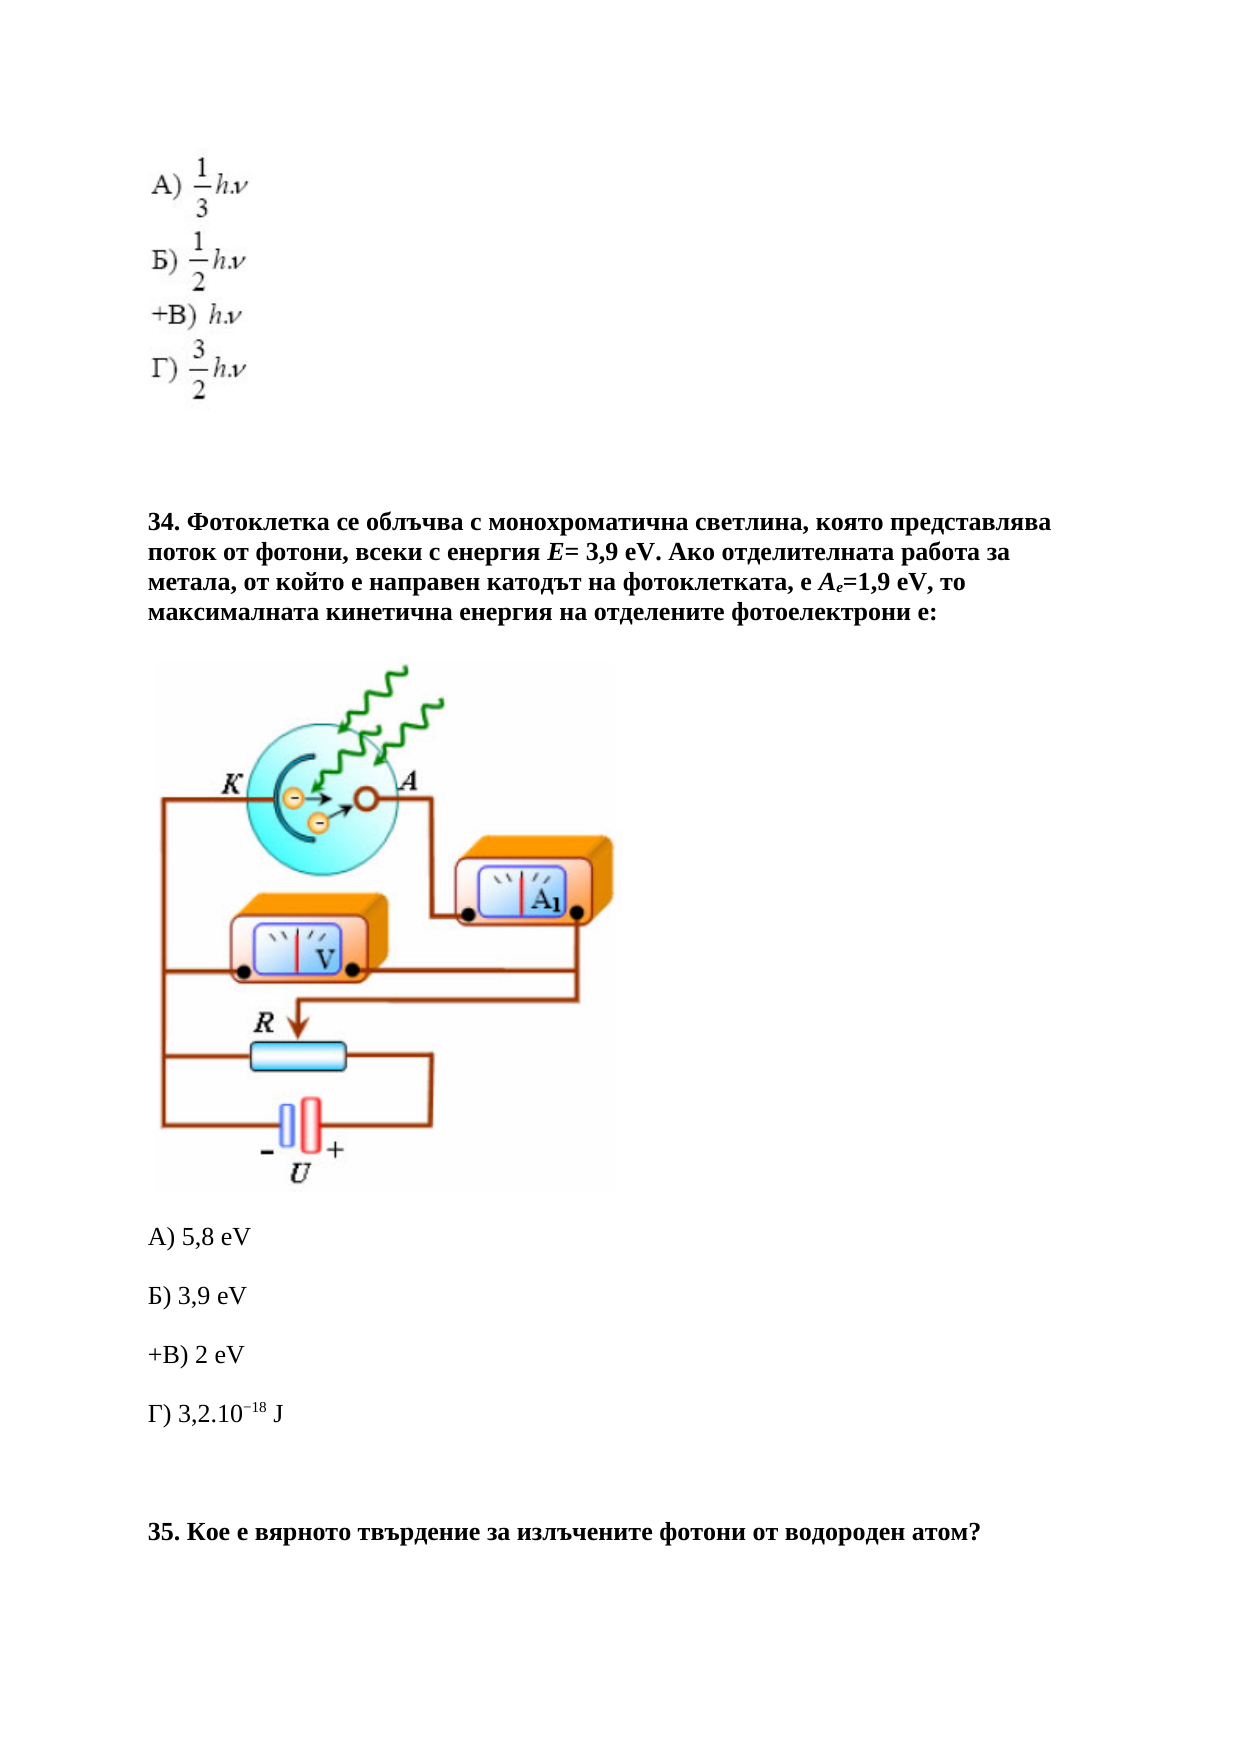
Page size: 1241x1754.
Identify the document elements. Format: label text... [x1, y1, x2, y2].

text Б) 3,9 eV [148, 1280, 1093, 1310]
text А) 5,8 eV [148, 1221, 1093, 1251]
text Г) 3,2.10−18 J [148, 1398, 1093, 1428]
text +В) 2 eV [148, 1339, 1093, 1369]
text 34. Фотоклетка се облъчва с монохроматична светлина, която представлява поток от фотони, всеки с енергия E= 3,9 eV. Ако отделителната работа за метала, от който е направен катодът на фотоклетката, е Ae=1,9 eV, то максималната кинетична енергия на отделените фотоелектрони е: [148, 506, 1093, 626]
picture [147, 147, 254, 418]
picture [147, 655, 626, 1192]
text 35. Кое е вярното твърдение за излъчените фотони от водороден атом? [148, 1516, 1093, 1546]
